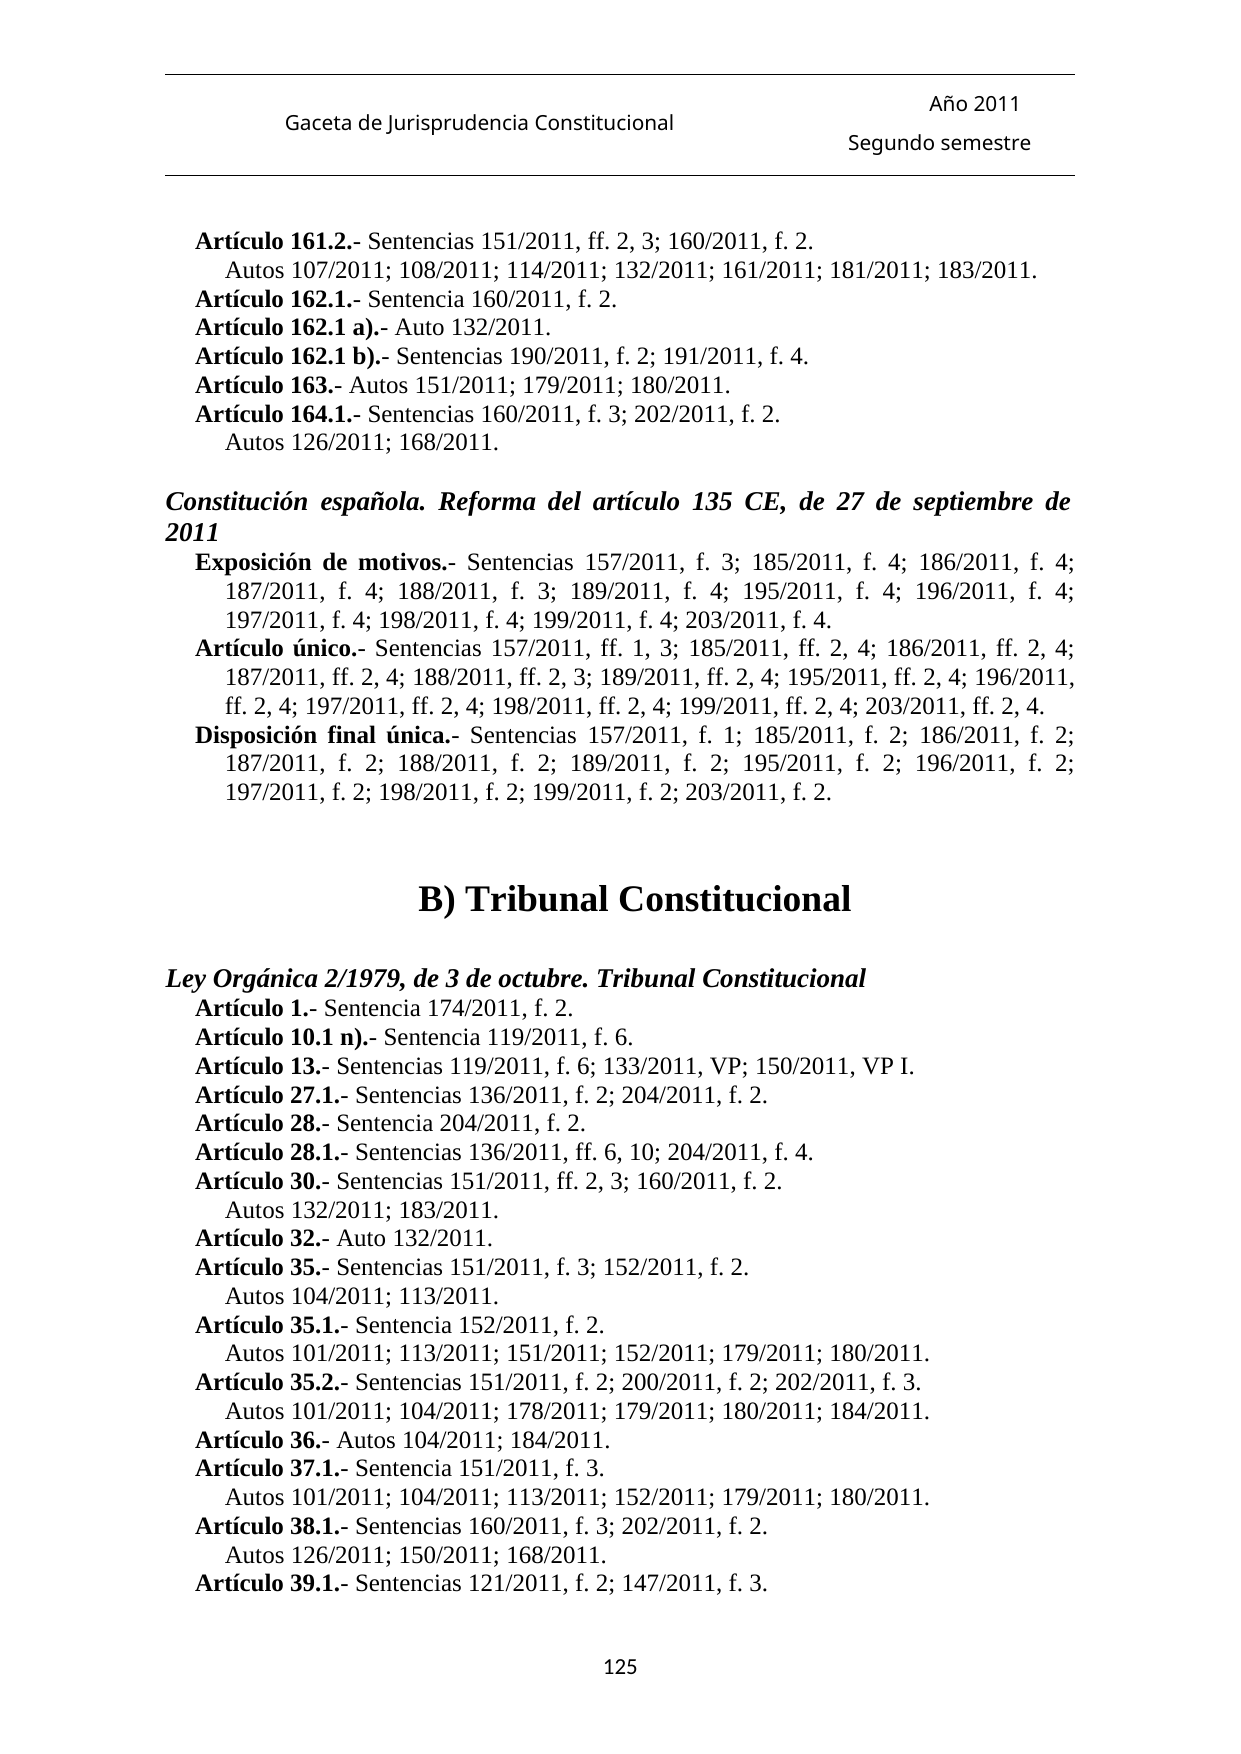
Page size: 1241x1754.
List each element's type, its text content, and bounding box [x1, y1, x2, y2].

text Artículo 37.1.- Sentencia 151/2011, f. 3. [195, 1453, 1075, 1482]
text B) Tribunal Constitucional [165, 876, 1075, 919]
text Autos 107/2011; 108/2011; 114/2011; 132/2011; 161/2011; 181/2011; 183/2011. [224, 255, 1075, 284]
text Artículo 35.1.- Sentencia 152/2011, f. 2. [195, 1310, 1075, 1338]
text Autos 132/2011; 183/2011. [224, 1195, 1075, 1223]
text Artículo 163.- Autos 151/2011; 179/2011; 180/2011. [195, 370, 1075, 399]
text Artículo 30.- Sentencias 151/2011, ff. 2, 3; 160/2011, f. 2. [195, 1166, 1075, 1195]
text Autos 104/2011; 113/2011. [224, 1281, 1075, 1310]
text Artículo 28.1.- Sentencias 136/2011, ff. 6, 10; 204/2011, f. 4. [195, 1137, 1075, 1166]
text Artículo 10.1 n).- Sentencia 119/2011, f. 6. [195, 1022, 1075, 1051]
text Autos 126/2011; 150/2011; 168/2011. [224, 1540, 1075, 1568]
text Artículo 35.2.- Sentencias 151/2011, f. 2; 200/2011, f. 2; 202/2011, f. 3. [195, 1367, 1075, 1396]
text Artículo 164.1.- Sentencias 160/2011, f. 3; 202/2011, f. 2. [195, 399, 1075, 427]
text Artículo 35.- Sentencias 151/2011, f. 3; 152/2011, f. 2. [195, 1252, 1075, 1281]
text Artículo 13.- Sentencias 119/2011, f. 6; 133/2011, VP; 150/2011, VP I. [195, 1051, 1075, 1080]
text Autos 126/2011; 168/2011. [224, 427, 1075, 456]
text Autos 101/2011; 104/2011; 113/2011; 152/2011; 179/2011; 180/2011. [224, 1482, 1075, 1511]
text Artículo 162.1 b).- Sentencias 190/2011, f. 2; 191/2011, f. 4. [195, 341, 1075, 370]
text Artículo 162.1 a).- Auto 132/2011. [195, 312, 1075, 341]
text Constitución española. Reforma del artículo 135 CE, de 27 de septiembre de 2011 [165, 485, 1075, 547]
text Artículo 162.1.- Sentencia 160/2011, f. 2. [195, 284, 1075, 312]
text Autos 101/2011; 104/2011; 178/2011; 179/2011; 180/2011; 184/2011. [224, 1396, 1075, 1425]
text Artículo único.- Sentencias 157/2011, ff. 1, 3; 185/2011, ff. 2, 4; 186/2011, ff. 2, 4; 187/2011, ff. 2, 4; 188/2011, ff. 2, 3; 189/2011, ff. 2, 4; 195/2011, ff. 2, 4; 196/2011, ff. 2, 4; 197/2011, ff. 2, 4; 198/2011, ff. 2, 4; 199/2011, ff. 2, 4; 203/2011, ff. 2, 4. [195, 633, 1075, 720]
text Artículo 39.1.- Sentencias 121/2011, f. 2; 147/2011, f. 3. [195, 1568, 1075, 1597]
text Artículo 27.1.- Sentencias 136/2011, f. 2; 204/2011, f. 2. [195, 1080, 1075, 1108]
text Artículo 38.1.- Sentencias 160/2011, f. 3; 202/2011, f. 2. [195, 1511, 1075, 1540]
text Disposición final única.- Sentencias 157/2011, f. 1; 185/2011, f. 2; 186/2011, f. 2; 187/2011, f. 2; 188/2011, f. 2; 189/2011, f. 2; 195/2011, f. 2; 196/2011, f. 2; 197/2011, f. 2; 198/2011, f. 2; 199/2011, f. 2; 203/2011, f. 2. [195, 720, 1075, 806]
text Artículo 28.- Sentencia 204/2011, f. 2. [195, 1108, 1075, 1137]
text Artículo 161.2.- Sentencias 151/2011, ff. 2, 3; 160/2011, f. 2. [195, 226, 1075, 255]
text Exposición de motivos.- Sentencias 157/2011, f. 3; 185/2011, f. 4; 186/2011, f. 4; 187/2011, f. 4; 188/2011, f. 3; 189/2011, f. 4; 195/2011, f. 4; 196/2011, f. 4; 197/2011, f. 4; 198/2011, f. 4; 199/2011, f. 4; 203/2011, f. 4. [195, 547, 1075, 633]
text Artículo 36.- Autos 104/2011; 184/2011. [195, 1425, 1075, 1453]
text Artículo 32.- Auto 132/2011. [195, 1223, 1075, 1252]
text Artículo 1.- Sentencia 174/2011, f. 2. [195, 993, 1075, 1022]
text Ley Orgánica 2/1979, de 3 de octubre. Tribunal Constitucional [165, 962, 1075, 993]
text Autos 101/2011; 113/2011; 151/2011; 152/2011; 179/2011; 180/2011. [224, 1338, 1075, 1367]
